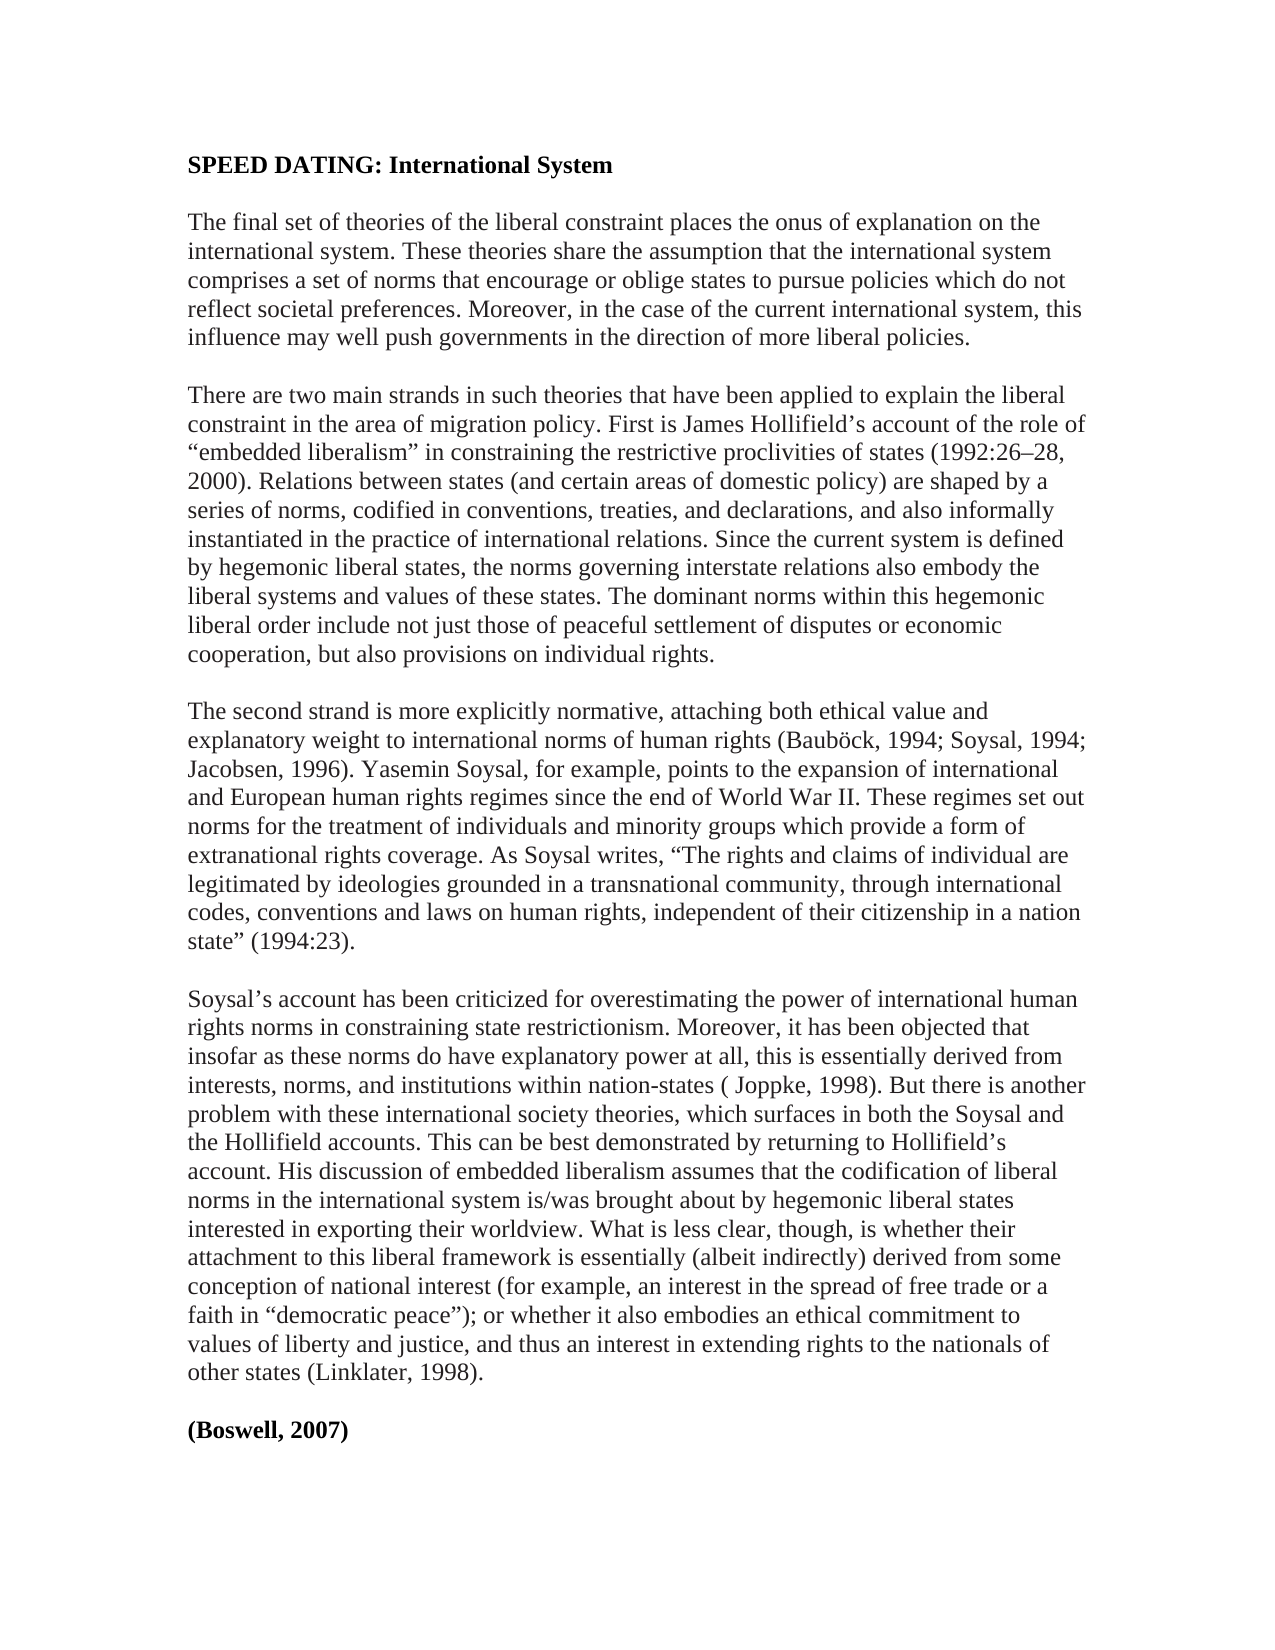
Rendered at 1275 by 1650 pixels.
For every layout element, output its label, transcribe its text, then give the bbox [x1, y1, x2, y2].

list SPEED DATING: International System [187, 150, 1087, 179]
text The final set of theories of the liberal constraint places the onus of explanation on the international system. These theories share the assumption that the international system comprises a set of norms that encourage or oblige states to pursue policies which do not reflect societal preferences. Moreover, in the case of the current international system, this influence may well push governments in the direction of more liberal policies. [187, 207, 1087, 351]
text Soysal’s account has been criticized for overestimating the power of international human rights norms in constraining state restrictionism. Moreover, it has been objected that insofar as these norms do have explanatory power at all, this is essentially derived from interests, norms, and institutions within nation-states ( Joppke, 1998). But there is another problem with these international society theories, which surfaces in both the Soysal and the Hollifield accounts. This can be best demonstrated by returning to Hollifield’s account. His discussion of embedded liberalism assumes that the codification of liberal norms in the international system is/was brought about by hegemonic liberal states interested in exporting their worldview. What is less clear, though, is whether their attachment to this liberal framework is essentially (albeit indirectly) derived from some conception of national interest (for example, an interest in the spread of free trade or a faith in “democratic peace”); or whether it also embodies an ethical commitment to values of liberty and justice, and thus an interest in extending rights to the nationals of other states (Linklater, 1998). [187, 984, 1087, 1386]
list (Boswell, 2007) [187, 1415, 1087, 1444]
text The second strand is more explicitly normative, attaching both ethical value and explanatory weight to international norms of human rights (Bauböck, 1994; Soysal, 1994; Jacobsen, 1996). Yasemin Soysal, for example, points to the expansion of international and European human rights regimes since the end of World War II. These regimes set out norms for the treatment of individuals and minority groups which provide a form of extranational rights coverage. As Soysal writes, “The rights and claims of individual are legitimated by ideologies grounded in a transnational community, through international codes, conventions and laws on human rights, independent of their citizenship in a nation state” (1994:23). [187, 696, 1087, 955]
text There are two main strands in such theories that have been applied to explain the liberal constraint in the area of migration policy. First is James Hollifield’s account of the role of “embedded liberalism” in constraining the restrictive proclivities of states (1992:26–28, 2000). Relations between states (and certain areas of domestic policy) are shaped by a series of norms, codified in conventions, treaties, and declarations, and also informally instantiated in the practice of international relations. Since the current system is defined by hegemonic liberal states, the norms governing interstate relations also embody the liberal systems and values of these states. The dominant norms within this hegemonic liberal order include not just those of peaceful settlement of disputes or economic cooperation, but also provisions on individual rights. [187, 380, 1087, 667]
